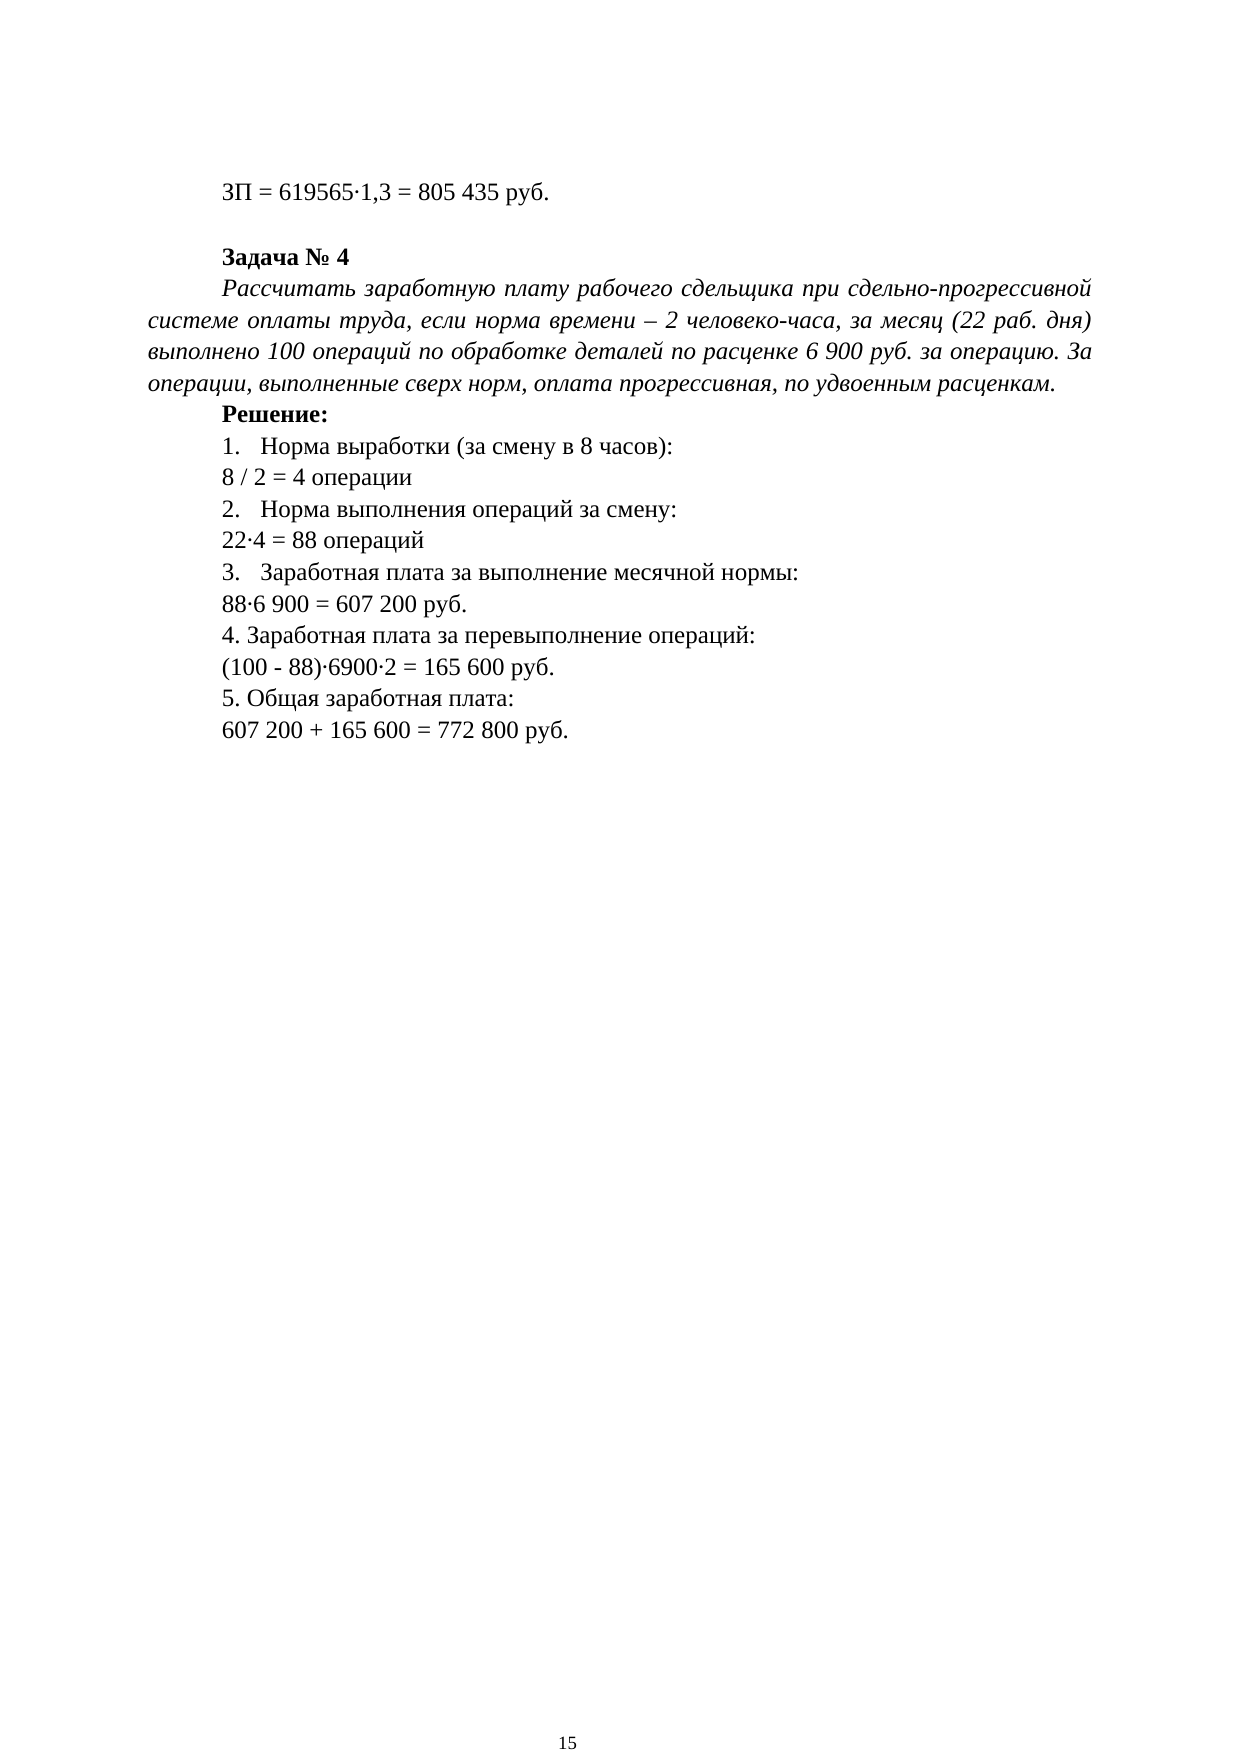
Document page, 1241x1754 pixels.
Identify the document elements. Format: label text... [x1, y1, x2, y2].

list Норма выработки (за смену в 8 часов): [148, 431, 1092, 460]
text 5. Общая заработная плата: [148, 683, 1092, 712]
text 88∙6 900 = 607 200 руб. [148, 589, 1092, 617]
text Рассчитать заработную плату рабочего сдельщика при сдельно-прогрессивной системе оплаты труда, если норма времени – 2 человеко-часа, за месяц (22 раб. дня) выполнено 100 операций по обработке деталей по расценке 6 900 руб. за операцию. За операции, выполненные сверх норм, оплата прогрессивная, по удвоенным расценкам. [148, 273, 1092, 397]
text 4. Заработная плата за перевыполнение операций: [148, 620, 1092, 649]
text Задача № 4 [148, 242, 1092, 270]
text Решение: [148, 399, 1092, 428]
text 22∙4 = 88 операций [148, 526, 1092, 554]
list Заработная плата за выполнение месячной нормы: [148, 557, 1092, 586]
text (100 - 88)∙6900∙2 = 165 600 руб. [148, 652, 1092, 681]
text 8 / 2 = 4 операции [148, 462, 1092, 491]
list Норма выполнения операций за смену: [148, 494, 1092, 523]
text 607 200 + 165 600 = 772 800 руб. [148, 715, 1092, 744]
text ЗП = 619565∙1,3 = 805 435 руб. [148, 177, 1092, 206]
